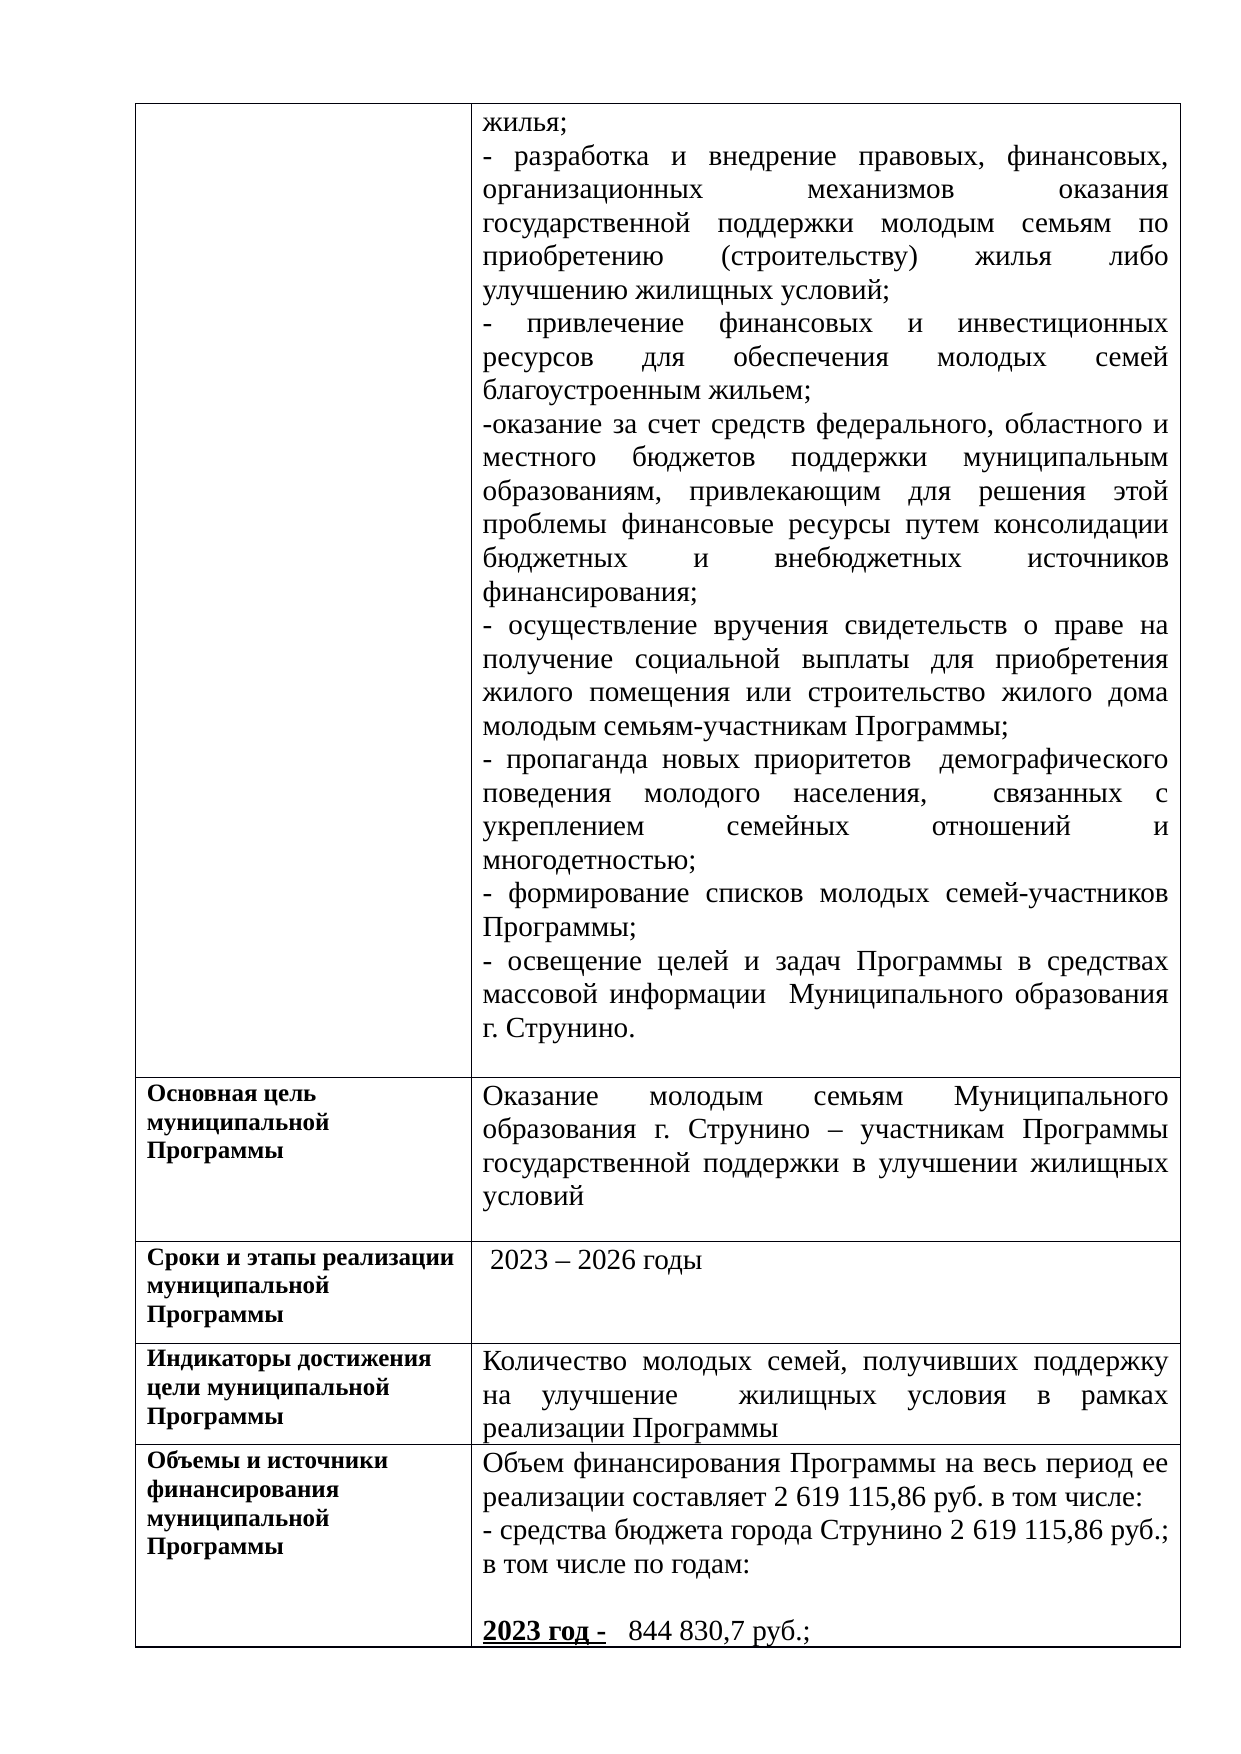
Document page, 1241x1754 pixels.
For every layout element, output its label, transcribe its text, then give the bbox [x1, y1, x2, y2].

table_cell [472, 1445, 1180, 1646]
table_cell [136, 104, 471, 1077]
table_cell Индикаторы достижения цели муниципальной Программы [136, 1344, 471, 1444]
table_cell Оказание молодым семьям Муниципального образования г. Струнино – участникам Программы государственной поддержки в улучшении жилищных условий [472, 1078, 1180, 1241]
table_cell Основная цель муниципальной Программы [136, 1078, 471, 1241]
table_cell 2023 – 2026 годы [472, 1242, 1180, 1342]
table_cell Количество молодых семей, получивших поддержку на улучшение жилищных условия в рамках реализации Программы [472, 1344, 1180, 1444]
table_cell Сроки и этапы реализации муниципальной Программы [136, 1242, 471, 1342]
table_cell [136, 1445, 471, 1646]
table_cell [472, 104, 1180, 1077]
